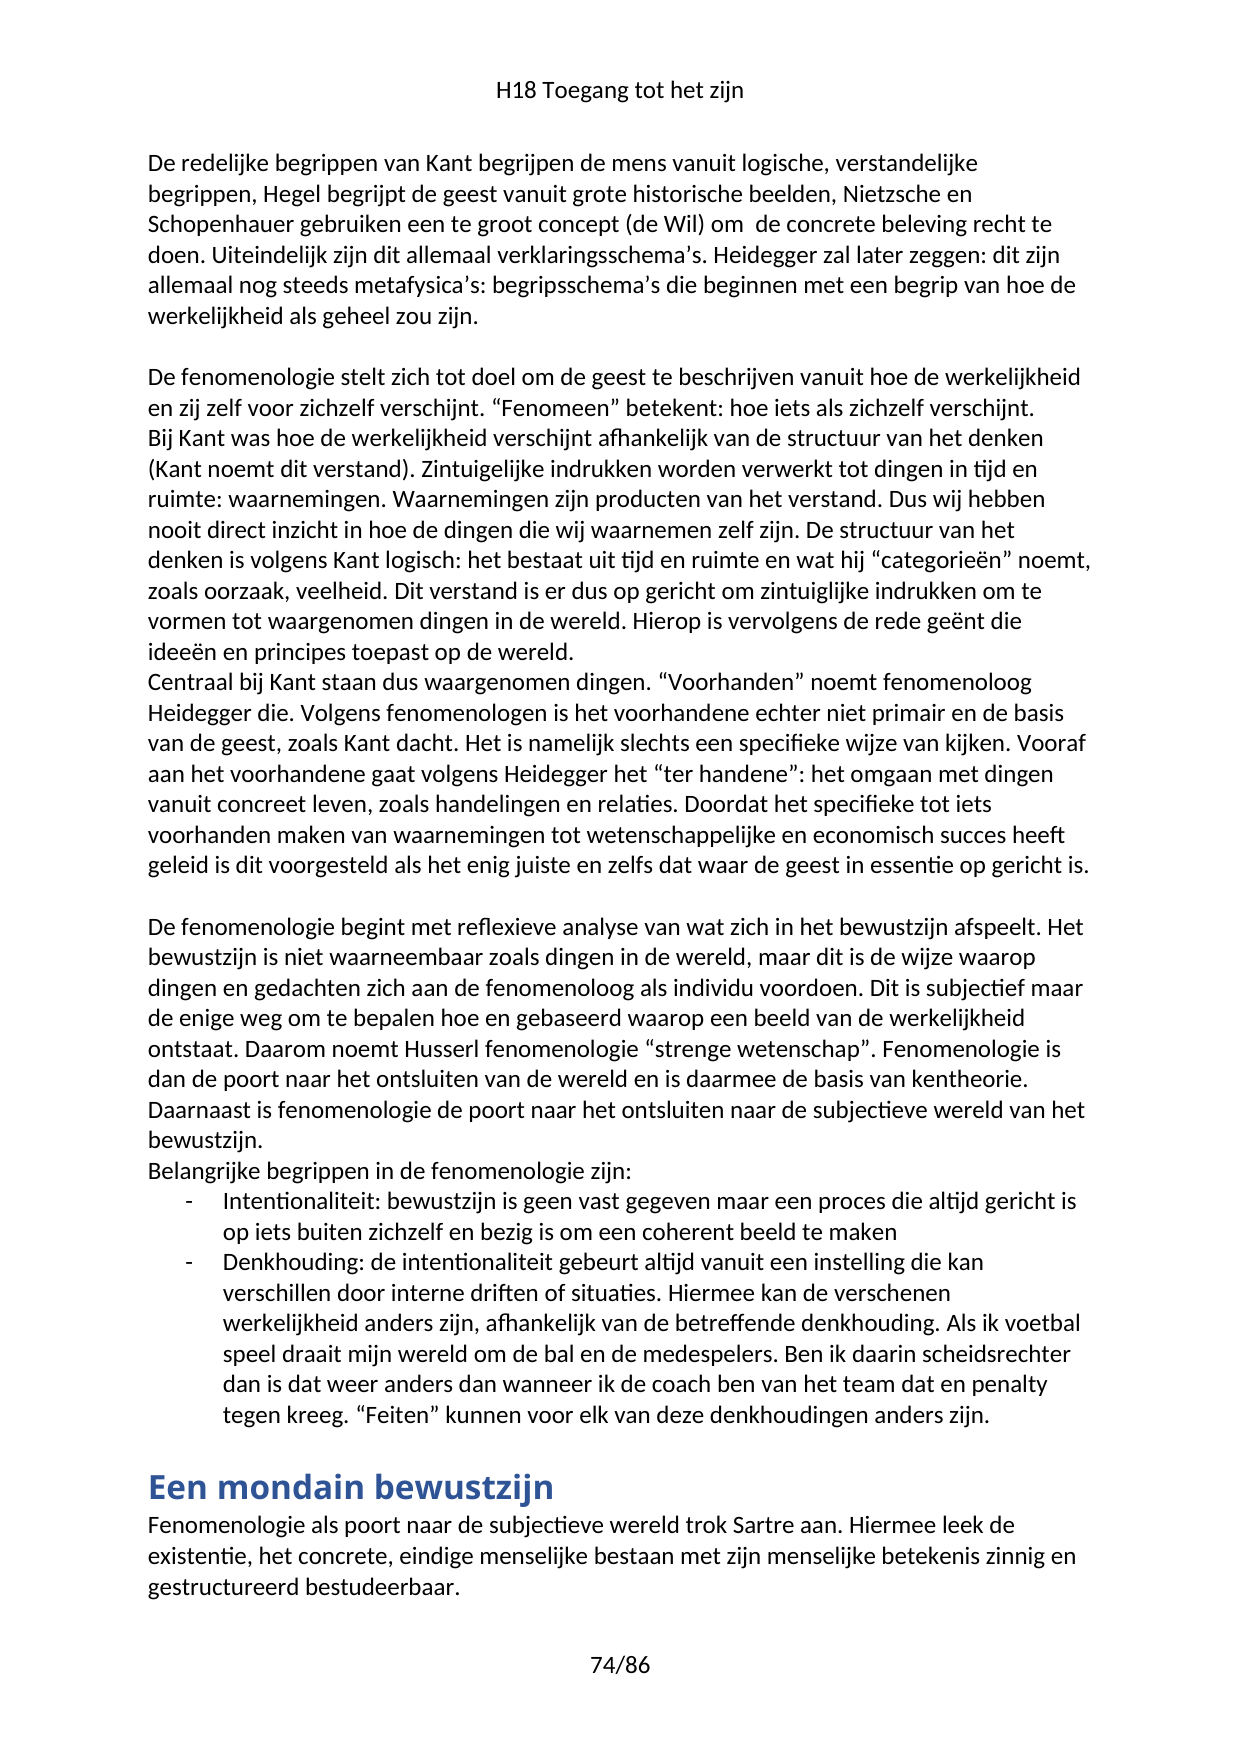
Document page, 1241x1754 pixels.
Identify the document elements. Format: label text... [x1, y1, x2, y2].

list Intentionaliteit: bewustzijn is geen vast gegeven maar een proces die altijd gericht is op iets buiten zichzelf en bezig is om een coherent beeld te maken [185, 1185, 1093, 1246]
subtitle Een mondain bewustzijn [148, 1464, 1093, 1509]
list Denkhouding: de intentionaliteit gebeurt altijd vanuit een instelling die kan verschillen door interne driften of situaties. Hiermee kan de verschenen werkelijkheid anders zijn, afhankelijk van de betreffende denkhouding. Als ik voetbal speel draait mijn wereld om de bal en de medespelers. Ben ik daarin scheidsrechter dan is dat weer anders dan wanneer ik de coach ben van het team dat en penalty tegen kreeg. “Feiten” kunnen voor elk van deze denkhoudingen anders zijn. [185, 1246, 1093, 1429]
text De redelijke begrippen van Kant begrijpen de mens vanuit logische, verstandelijke begrippen, Hegel begrijpt de geest vanuit grote historische beelden, Nietzsche en Schopenhauer gebruiken een te groot concept (de Wil) om de concrete beleving recht te doen. Uiteindelijk zijn dit allemaal verklaringsschema’s. Heidegger zal later zeggen: dit zijn allemaal nog steeds metafysica’s: begripsschema’s die beginnen met een begrip van hoe de werkelijkheid als geheel zou zijn. [148, 148, 1093, 331]
text Bij Kant was hoe de werkelijkheid verschijnt afhankelijk van de structuur van het denken (Kant noemt dit verstand). Zintuigelijke indrukken worden verwerkt tot dingen in tijd en ruimte: waarnemingen. Waarnemingen zijn producten van het verstand. Dus wij hebben nooit direct inzicht in hoe de dingen die wij waarnemen zelf zijn. De structuur van het denken is volgens Kant logisch: het bestaat uit tijd en ruimte en wat hij “categorieën” noemt, zoals oorzaak, veelheid. Dit verstand is er dus op gericht om zintuiglijke indrukken om te vormen tot waargenomen dingen in de wereld. Hierop is vervolgens de rede geënt die ideeën en principes toepast op de wereld. [148, 422, 1093, 666]
text De fenomenologie begint met reflexieve analyse van wat zich in het bewustzijn afspeelt. Het bewustzijn is niet waarneembaar zoals dingen in de wereld, maar dit is de wijze waarop dingen en gedachten zich aan de fenomenoloog als individu voordoen. Dit is subjectief maar de enige weg om te bepalen hoe en gebaseerd waarop een beeld van de werkelijkheid ontstaat. Daarom noemt Husserl fenomenologie “strenge wetenschap”. Fenomenologie is dan de poort naar het ontsluiten van de wereld en is daarmee de basis van kentheorie. Daarnaast is fenomenologie de poort naar het ontsluiten naar de subjectieve wereld van het bewustzijn. [148, 911, 1093, 1155]
text Fenomenologie als poort naar de subjectieve wereld trok Sartre aan. Hiermee leek de existentie, het concrete, eindige menselijke bestaan met zijn menselijke betekenis zinnig en gestructureerd bestudeerbaar. [148, 1509, 1093, 1601]
text Centraal bij Kant staan dus waargenomen dingen. “Voorhanden” noemt fenomenoloog Heidegger die. Volgens fenomenologen is het voorhandene echter niet primair en de basis van de geest, zoals Kant dacht. Het is namelijk slechts een specifieke wijze van kijken. Vooraf aan het voorhandene gaat volgens Heidegger het “ter handene”: het omgaan met dingen vanuit concreet leven, zoals handelingen en relaties. Doordat het specifieke tot iets voorhanden maken van waarnemingen tot wetenschappelijke en economisch succes heeft geleid is dit voorgesteld als het enig juiste en zelfs dat waar de geest in essentie op gericht is. [148, 666, 1093, 880]
text De fenomenologie stelt zich tot doel om de geest te beschrijven vanuit hoe de werkelijkheid en zij zelf voor zichzelf verschijnt. “Fenomeen” betekent: hoe iets als zichzelf verschijnt. [148, 361, 1093, 422]
text Belangrijke begrippen in de fenomenologie zijn: [148, 1155, 1093, 1185]
